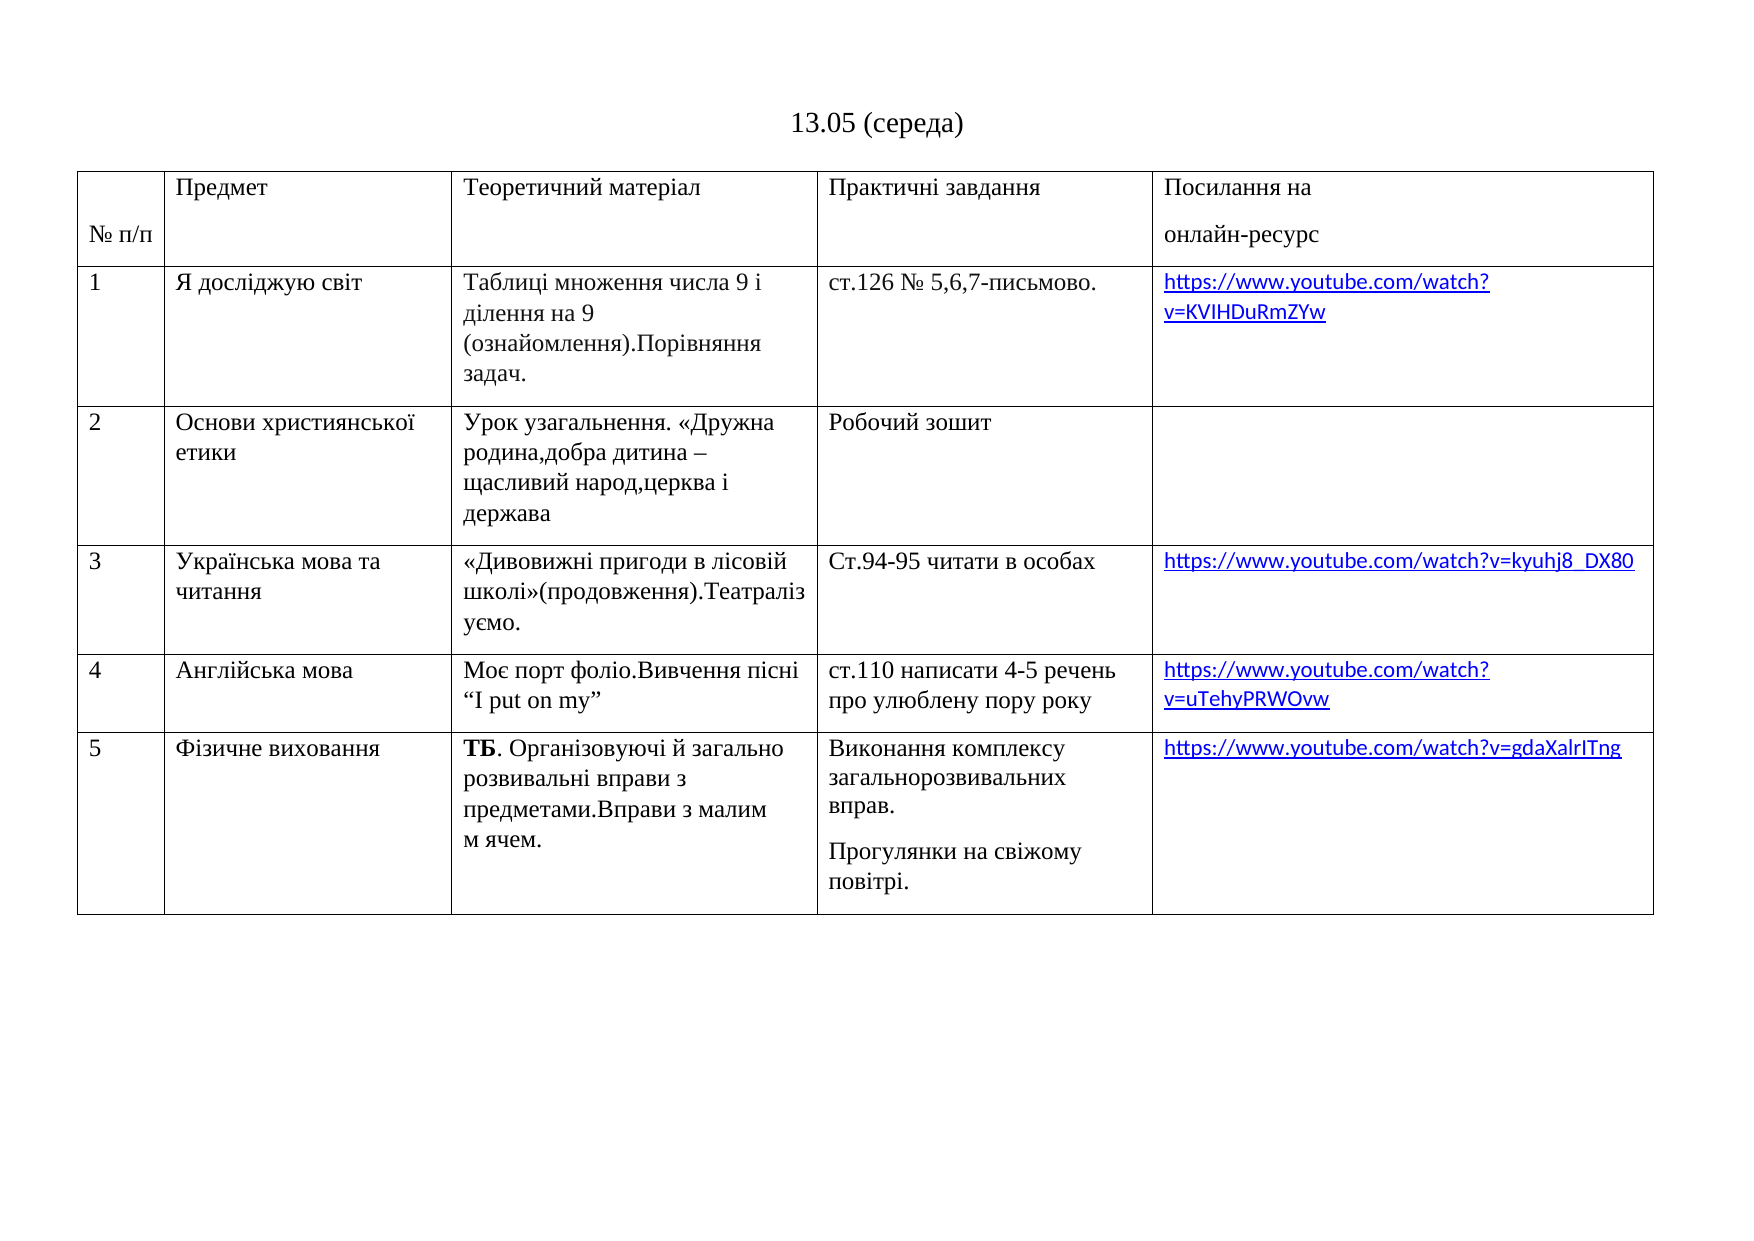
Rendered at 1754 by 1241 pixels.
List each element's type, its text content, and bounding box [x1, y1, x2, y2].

table_cell Основи християнської етики [165, 407, 451, 545]
table_cell Англійська мова [165, 655, 451, 732]
table_cell https://www.youtube.com/watch?v=uTehyPRWOvw [1153, 655, 1653, 732]
text 13.05 (середа) [89, 105, 1665, 139]
table_cell 2 [78, 407, 164, 545]
table_cell «Дивовижні пригоди в лісовій школі»(продовження).Театралізуємо. [452, 546, 817, 654]
table_cell [1153, 407, 1653, 545]
table_cell Я досліджую світ [165, 267, 451, 406]
table_cell 4 [78, 655, 164, 732]
table_cell Робочий зошит [818, 407, 1152, 545]
table_header № п/п [78, 172, 164, 266]
table_cell ТБ. Організовуючі й загально розвивальні вправи з предметами.Вправи з малим м ячем. [452, 733, 817, 913]
table_cell 5 [78, 733, 164, 913]
table_cell https://www.youtube.com/watch?v=KVIHDuRmZYw [1153, 267, 1653, 406]
table_cell ст.126 № 5,6,7-письмово. [818, 267, 1152, 406]
table_cell ст.110 написати 4-5 речень про улюблену пору року [818, 655, 1152, 732]
table_cell Ст.94-95 читати в особах [818, 546, 1152, 654]
table_header Теоретичний матеріал [452, 172, 817, 266]
table_cell https://www.youtube.com/watch?v=gdaXalrITng [1153, 733, 1653, 913]
table_cell Урок узагальнення. «Дружна родина,добра дитина – щасливий народ,церква і держава [452, 407, 817, 545]
table_header Практичні завдання [818, 172, 1152, 266]
table_cell Фізичне виховання [165, 733, 451, 913]
table_cell https://www.youtube.com/watch?v=kyuhj8_DX80 [1153, 546, 1653, 654]
table_cell 1 [78, 267, 164, 406]
table_cell Моє порт фоліо.Вивчення пісні “I put on my” [452, 655, 817, 732]
table_header Предмет [165, 172, 451, 266]
table_cell Таблиці множення числа 9 і ділення на 9 (ознайомлення).Порівняння задач. [452, 267, 817, 406]
table_cell 3 [78, 546, 164, 654]
table_cell Українська мова та читання [165, 546, 451, 654]
table_cell Виконання комплексу загальнорозвивальних вправ. Прогулянки на свіжому повітрі. [818, 733, 1152, 913]
table_header Посилання на онлайн-ресурс [1153, 172, 1653, 266]
